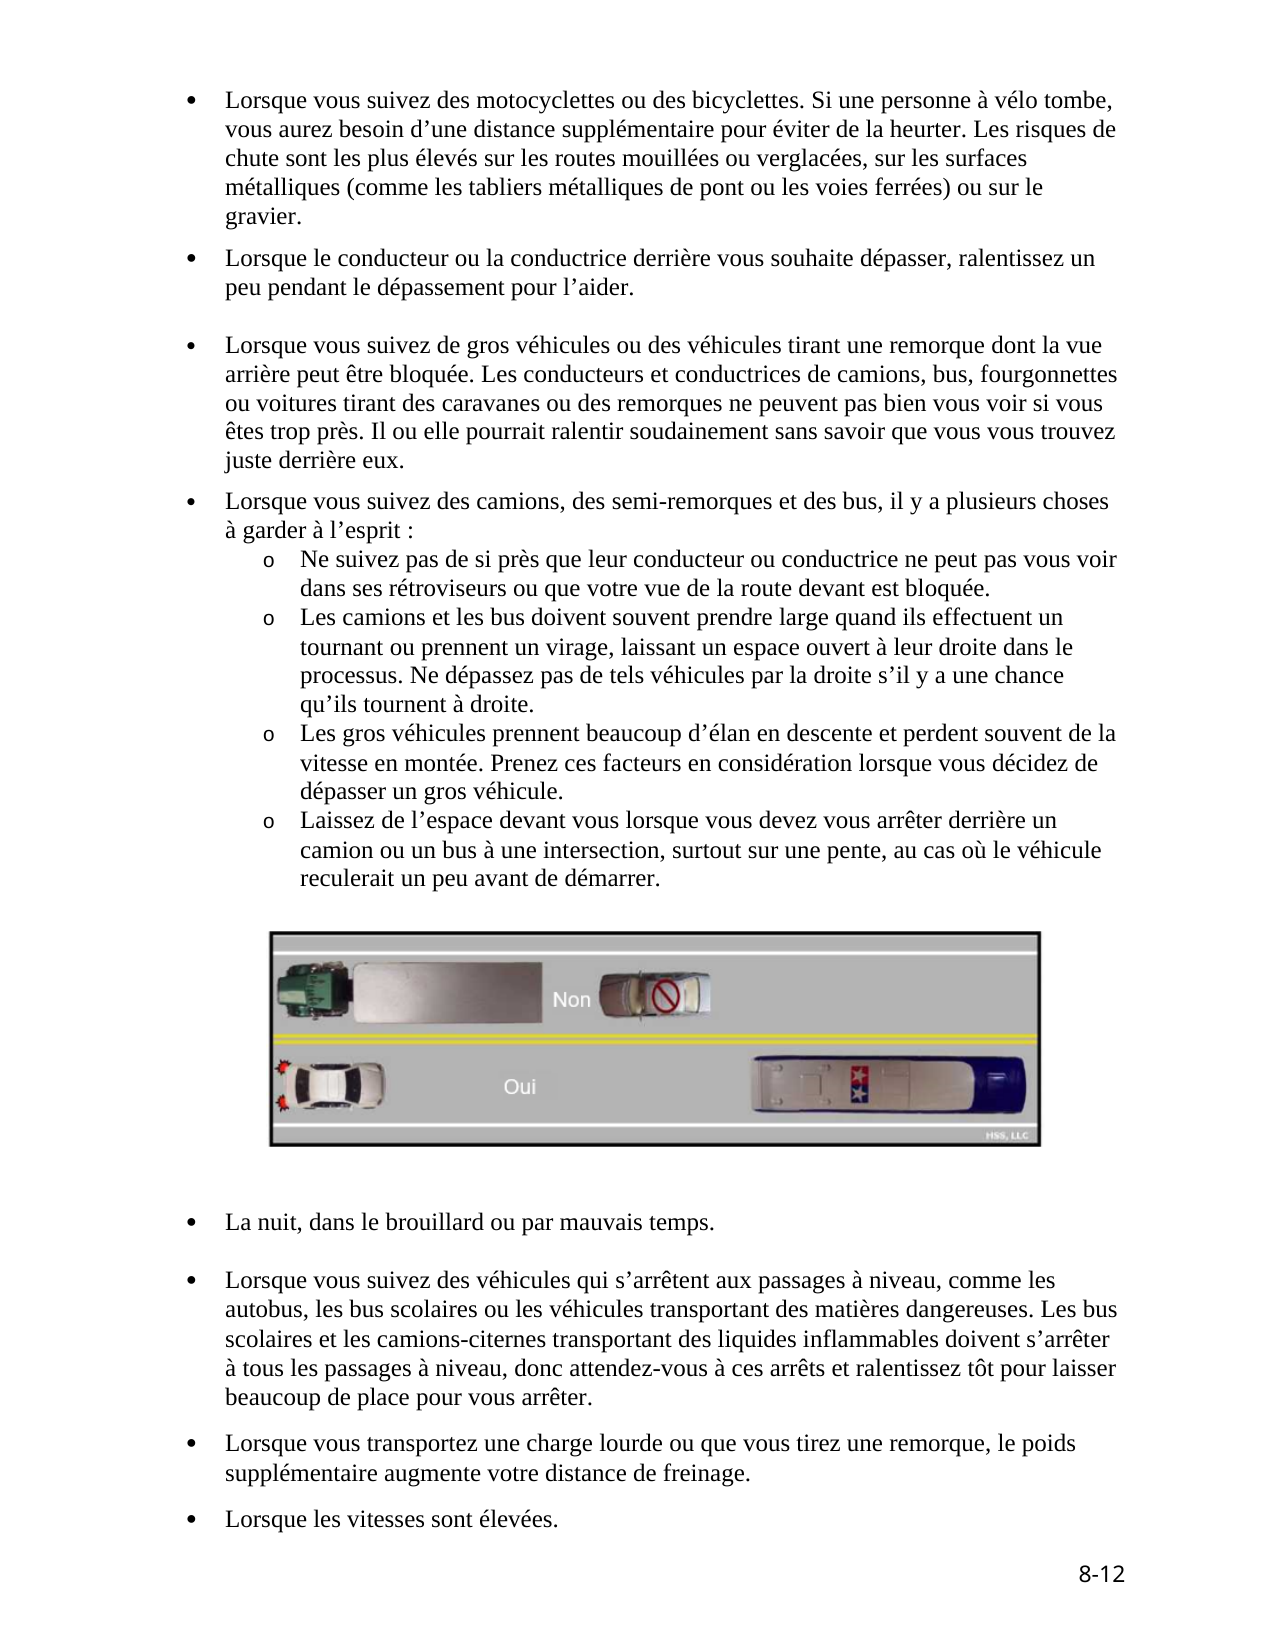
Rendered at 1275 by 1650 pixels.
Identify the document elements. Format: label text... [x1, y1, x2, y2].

list Lorsque vous suivez des camions, des semi-remorques et des bus, il y a plusieurs choses à garder à l’esprit : [187, 486, 1125, 544]
list Laissez de l’espace devant vous lorsque vous devez vous arrêter derrière un camion ou un bus à une intersection, surtout sur une pente, au cas où le véhicule reculerait un peu avant de démarrer. [262, 805, 1125, 892]
list Lorsque vous suivez des motocyclettes ou des bicyclettes. Si une personne à vélo tombe, vous aurez besoin d’une distance supplémentaire pour éviter de la heurter. Les risques de chute sont les plus élevés sur les routes mouillées ou verglacées, sur les surfaces métalliques (comme les tabliers métalliques de pont ou les voies ferrées) ou sur le gravier. [187, 84, 1125, 230]
picture [264, 921, 1049, 1156]
list Lorsque vous suivez des véhicules qui s’arrêtent aux passages à niveau, comme les autobus, les bus scolaires ou les véhicules transportant des matières dangereuses. Les bus scolaires et les camions-citernes transportant des liquides inflammables doivent s’arrêter à tous les passages à niveau, donc attendez-vous à ces arrêts et ralentissez tôt pour laisser beaucoup de place pour vous arrêter. [187, 1265, 1125, 1411]
list Lorsque les vitesses sont élevées. [187, 1504, 1125, 1533]
list Lorsque vous suivez de gros véhicules ou des véhicules tirant une remorque dont la vue arrière peut être bloquée. Les conducteurs et conductrices de camions, bus, fourgonnettes ou voitures tirant des caravanes ou des remorques ne peuvent pas bien vous voir si vous êtes trop près. Il ou elle pourrait ralentir soudainement sans savoir que vous vous trouvez juste derrière eux. [187, 330, 1125, 474]
list Lorsque vous transportez une charge lourde ou que vous tirez une remorque, le poids supplémentaire augmente votre distance de freinage. [187, 1428, 1125, 1486]
list Les camions et les bus doivent souvent prendre large quand ils effectuent un tournant ou prennent un virage, laissant un espace ouvert à leur droite dans le processus. Ne dépassez pas de tels véhicules par la droite s’il y a une chance qu’ils tournent à droite. [262, 602, 1125, 718]
list Ne suivez pas de si près que leur conducteur ou conductrice ne peut pas vous voir dans ses rétroviseurs ou que votre vue de la route devant est bloquée. [262, 544, 1125, 602]
list Les gros véhicules prennent beaucoup d’élan en descente et perdent souvent de la vitesse en montée. Prenez ces facteurs en considération lorsque vous décidez de dépasser un gros véhicule. [262, 718, 1125, 805]
list Lorsque le conducteur ou la conductrice derrière vous souhaite dépasser, ralentissez un peu pendant le dépassement pour l’aider. [187, 243, 1125, 301]
list La nuit, dans le brouillard ou par mauvais temps. [187, 1207, 1125, 1236]
